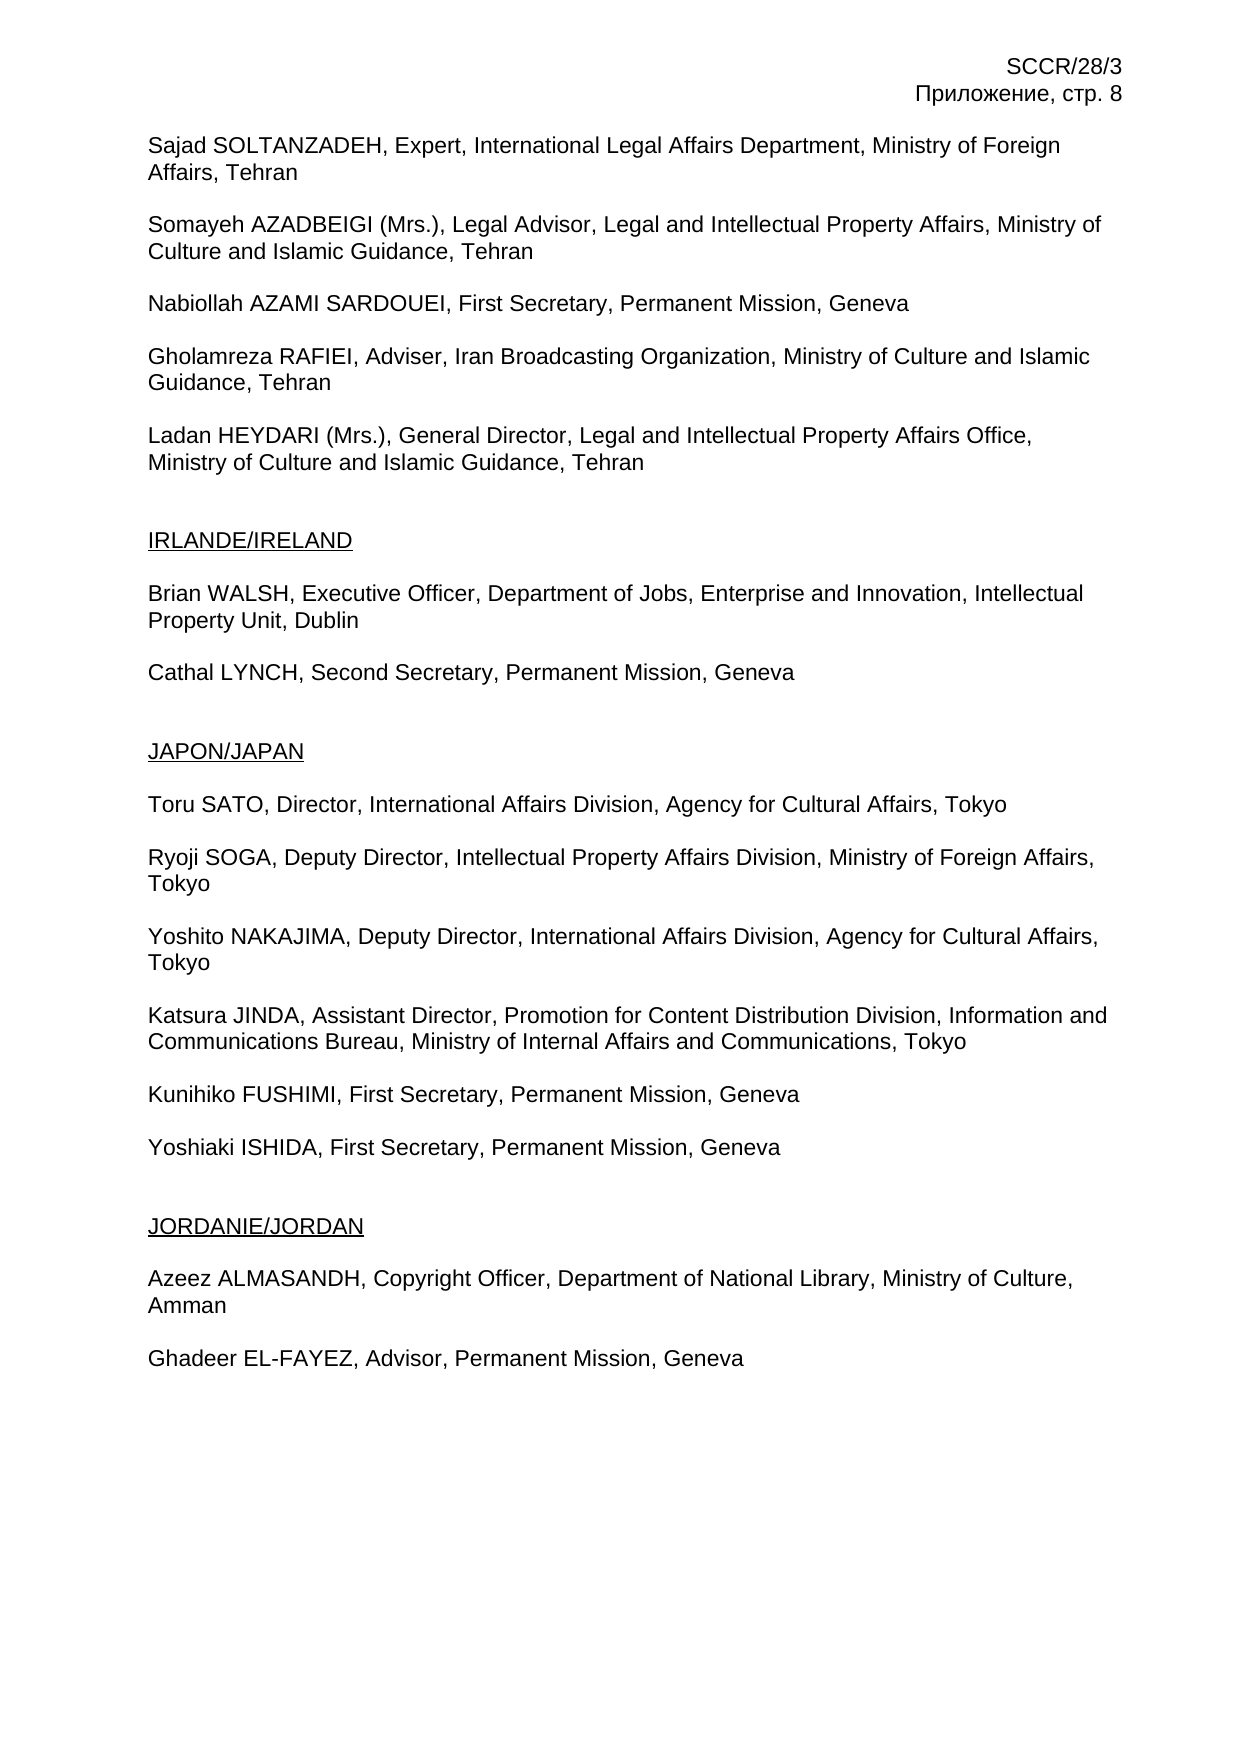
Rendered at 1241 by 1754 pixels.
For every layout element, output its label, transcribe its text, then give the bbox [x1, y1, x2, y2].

text Kunihiko FUSHIMI, First Secretary, Permanent Mission, Geneva [148, 1081, 1122, 1107]
text Azeez ALMASANDH, Copyright Officer, Department of National Library, Ministry of Culture, Amman [148, 1265, 1122, 1318]
text Yoshito NAKAJIMA, Deputy Director, International Affairs Division, Agency for Cultural Affairs, Tokyo [148, 923, 1122, 976]
text Cathal LYNCH, Second Secretary, Permanent Mission, Geneva [148, 659, 1122, 686]
text Brian WALSH, Executive Officer, Department of Jobs, Enterprise and Innovation, Intellectual Property Unit, Dublin [148, 580, 1122, 633]
text Ryoji SOGA, Deputy Director, Intellectual Property Affairs Division, Ministry of Foreign Affairs, Tokyo [148, 844, 1122, 896]
text Yoshiaki ISHIDA, First Secretary, Permanent Mission, Geneva [148, 1134, 1122, 1160]
text IRLANDE/IRELAND [148, 527, 1122, 554]
text Ministry of Culture and Islamic Guidance, Tehran [148, 448, 1122, 475]
text Ghadeer EL-FAYEZ, Advisor, Permanent Mission, Geneva [148, 1344, 1122, 1371]
text Katsura JINDA, Assistant Director, Promotion for Content Distribution Division, Information and Communications Bureau, Ministry of Internal Affairs and Communications, Tokyo [148, 1002, 1122, 1054]
text Toru SATO, Director, International Affairs Division, Agency for Cultural Affairs, Tokyo [148, 791, 1122, 817]
text JORDANIE/JORDAN [148, 1213, 1122, 1239]
text JAPON/JAPAN [148, 738, 1122, 765]
text Nabiollah AZAMI SARDOUEI, First Secretary, Permanent Mission, Geneva [148, 290, 1122, 317]
text Gholamreza RAFIEI, Adviser, Iran Broadcasting Organization, Ministry of Culture and Islamic Guidance, Tehran [148, 343, 1122, 396]
text Ladan HEYDARI (Mrs.), General Director, Legal and Intellectual Property Affairs Office, [148, 422, 1122, 448]
text Sajad SOLTANZADEH, Expert, International Legal Affairs Department, Ministry of Foreign Affairs, Tehran [148, 132, 1122, 185]
text Somayeh AZADBEIGI (Mrs.), Legal Advisor, Legal and Intellectual Property Affairs, Ministry of Culture and Islamic Guidance, Tehran [148, 211, 1122, 264]
